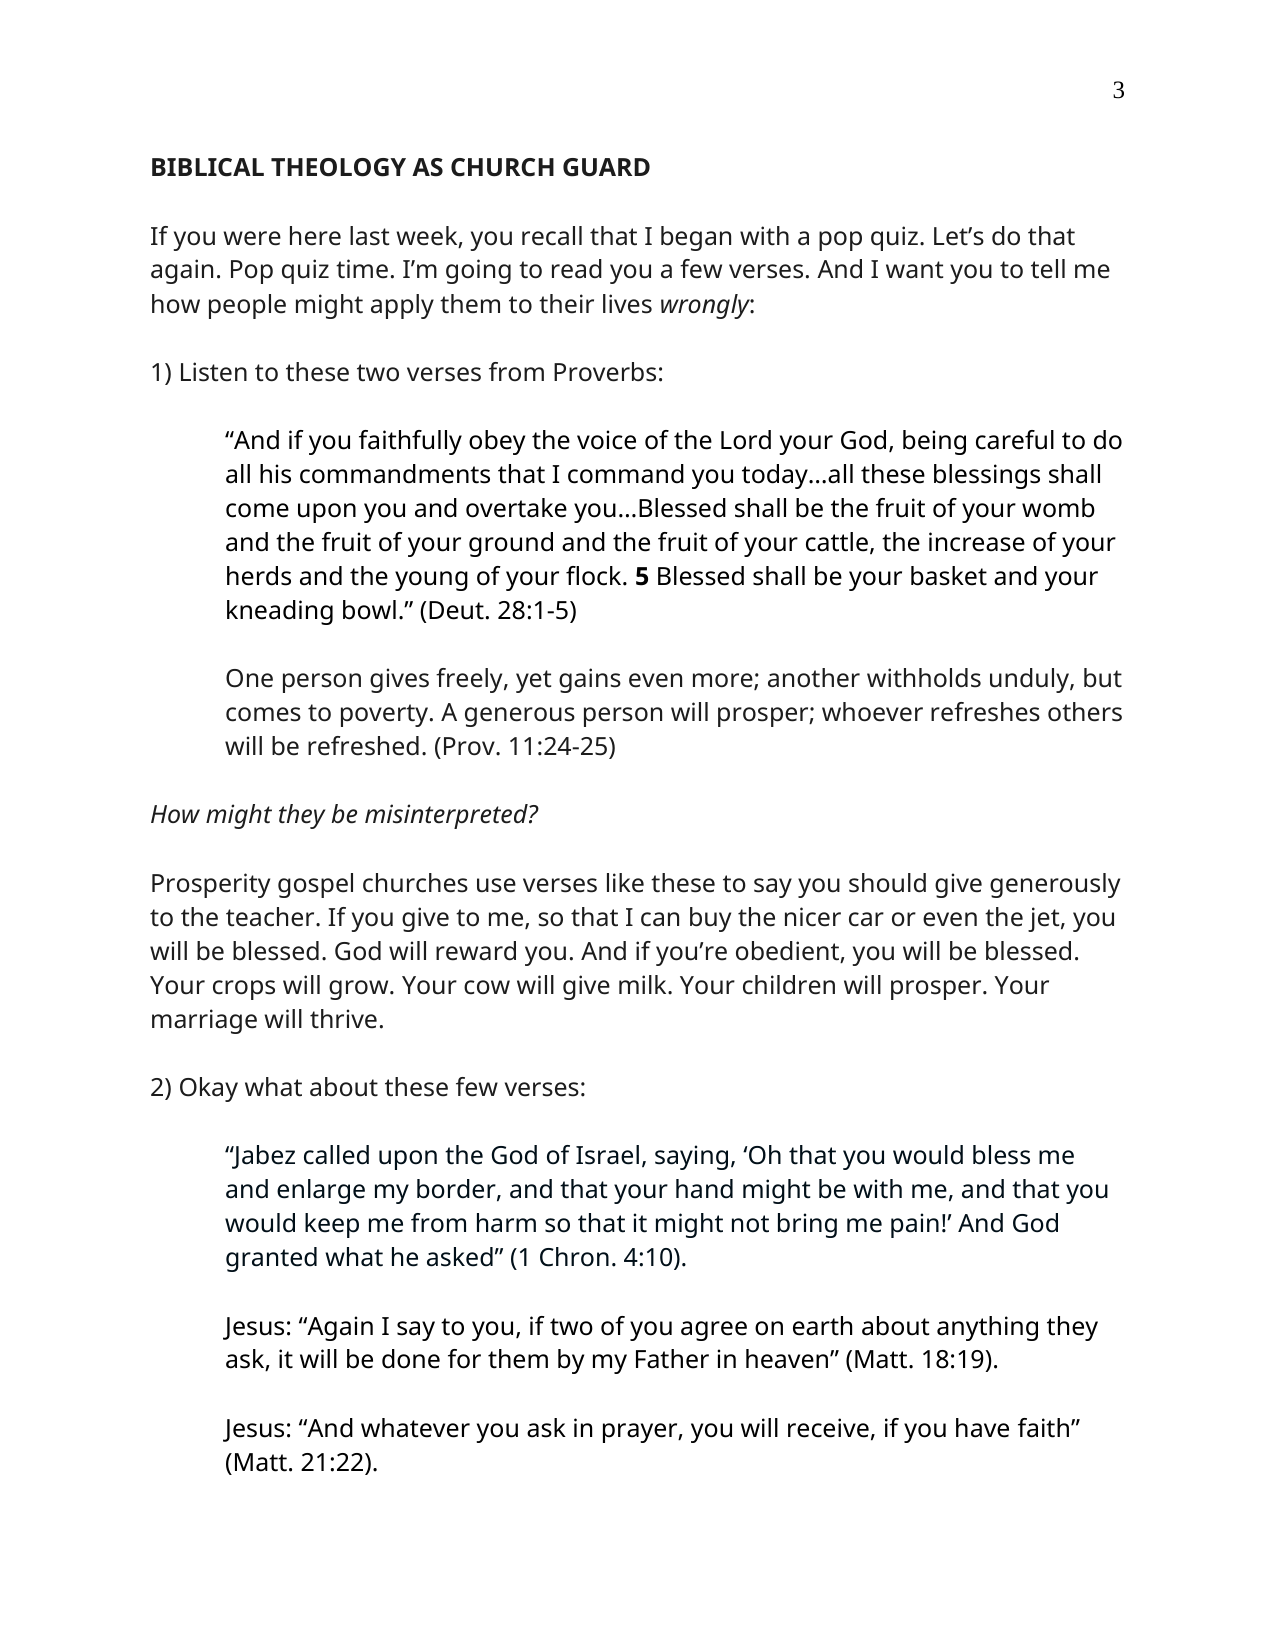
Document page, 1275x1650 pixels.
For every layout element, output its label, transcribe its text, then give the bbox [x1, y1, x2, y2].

text One person gives freely, yet gains even more; another withholds unduly, but comes to poverty. A generous person will prosper; whoever refreshes others will be refreshed. (Prov. 11:24-25) [225, 661, 1125, 763]
text If you were here last week, you recall that I began with a pop quiz. Let’s do that again. Pop quiz time. I’m going to read you a few verses. And I want you to tell me how people might apply them to their lives wrongly: [150, 218, 1125, 320]
text 1) Listen to these two verses from Proverbs: [150, 354, 1125, 388]
text How might they be misinterpreted? [150, 797, 1125, 831]
text BIBLICAL THEOLOGY AS CHURCH GUARD [150, 150, 1125, 184]
text Prosperity gospel churches use verses like these to say you should give generously to the teacher. If you give to me, so that I can buy the nicer car or even the jet, you will be blessed. God will reward you. And if you’re obedient, you will be blessed. Your crops will grow. Your cow will give milk. Your children will prosper. Your marriage will thrive. [150, 865, 1125, 1036]
text 2) Okay what about these few verses: [150, 1070, 1125, 1104]
text Jesus: “And whatever you ask in prayer, you will receive, if you have faith” (Matt. 21:22). [225, 1410, 1125, 1478]
text “And if you faithfully obey the voice of the Lord your God, being careful to do all his commandments that I command you today…all these blessings shall come upon you and overtake you…Blessed shall be the fruit of your womb and the fruit of your ground and the fruit of your cattle, the increase of your herds and the young of your flock. 5 Blessed shall be your basket and your kneading bowl.” (Deut. 28:1-5) [225, 422, 1125, 627]
text “Jabez called upon the God of Israel, saying, ‘Oh that you would bless me and enlarge my border, and that your hand might be with me, and that you would keep me from harm so that it might not bring me pain!’ And God granted what he asked” (1 Chron. 4:10). [225, 1138, 1125, 1274]
text Jesus: “Again I say to you, if two of you agree on earth about anything they ask, it will be done for them by my Father in heaven” (Matt. 18:19). [225, 1308, 1125, 1376]
